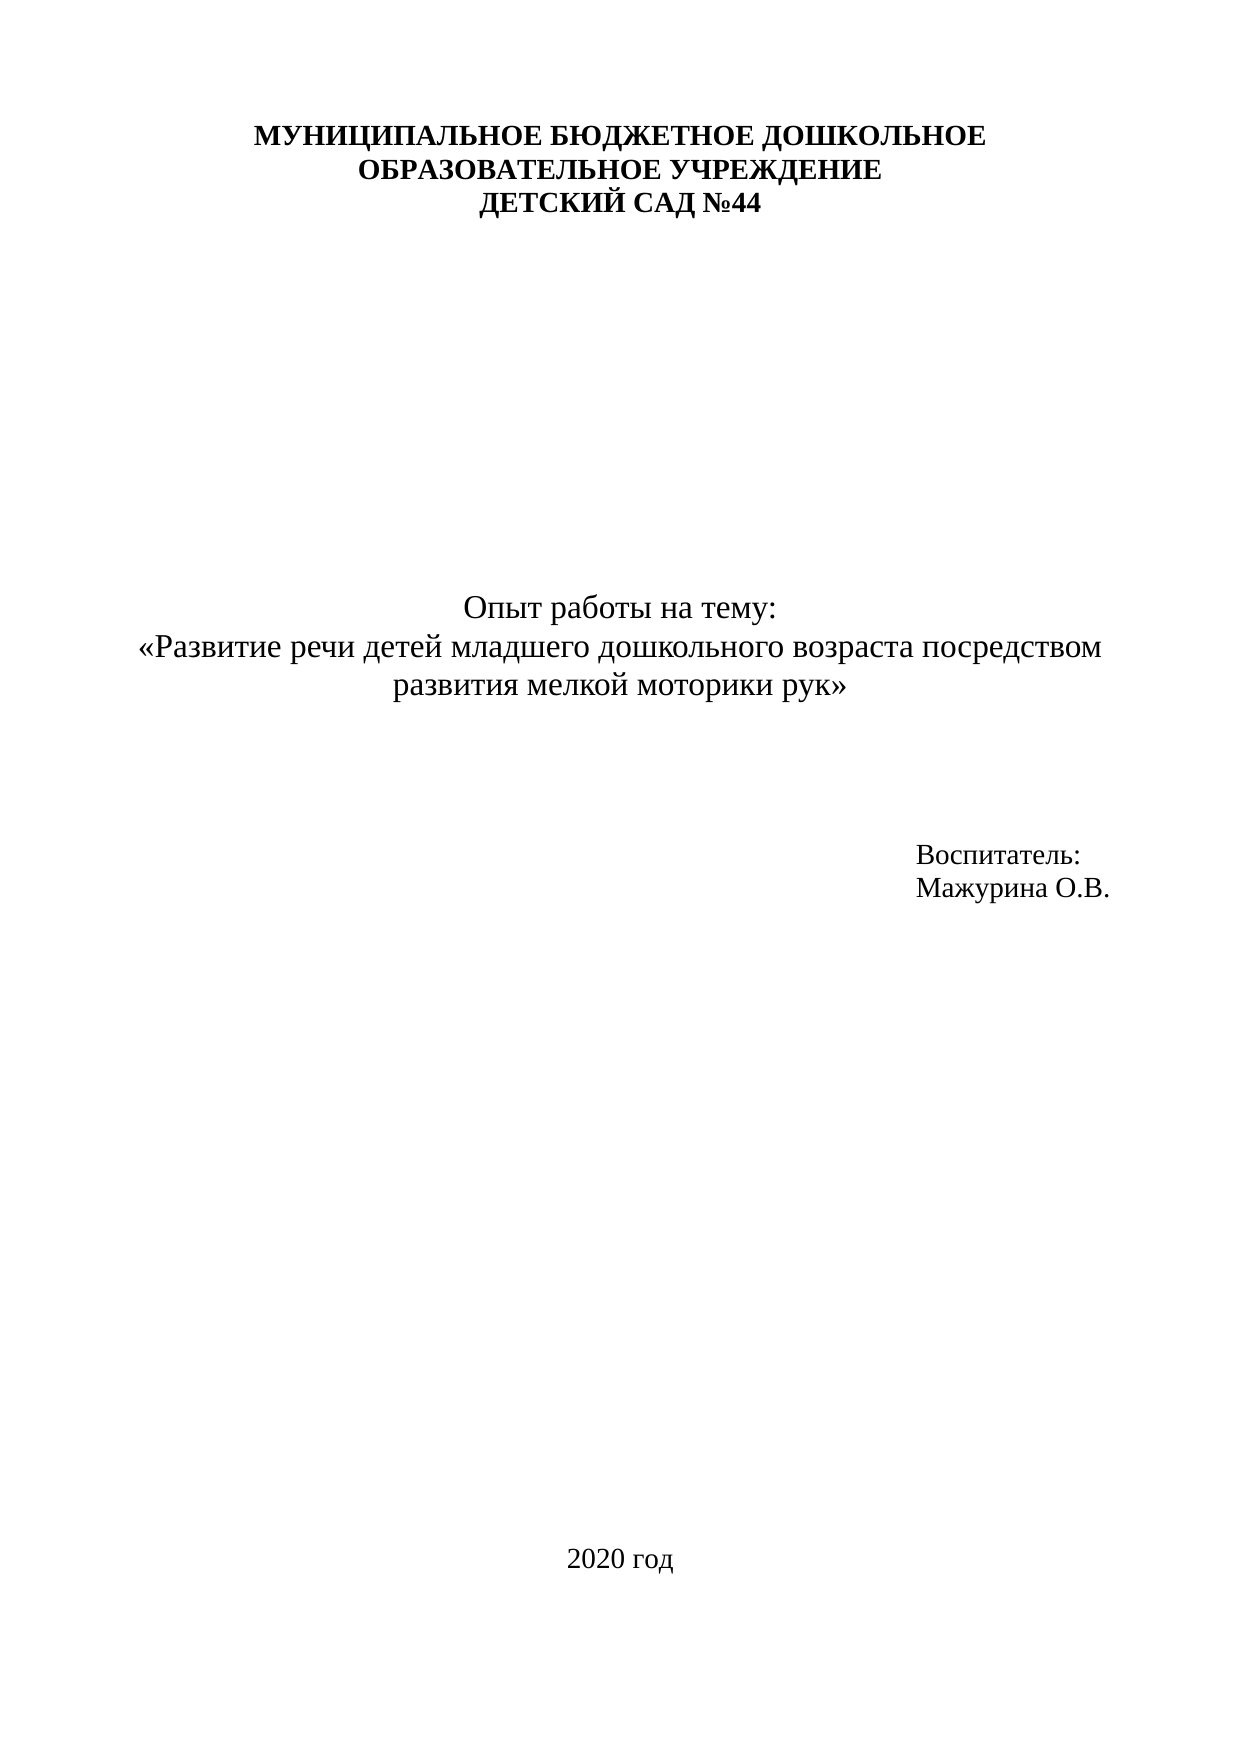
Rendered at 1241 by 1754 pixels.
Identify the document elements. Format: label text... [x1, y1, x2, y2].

text ДЕТСКИЙ САД №44 [103, 185, 1137, 219]
text Воспитатель: [103, 837, 1137, 871]
text 2020 год [103, 1541, 1137, 1575]
text МУНИЦИПАЛЬНОЕ БЮДЖЕТНОЕ ДОШКОЛЬНОЕ ОБРАЗОВАТЕЛЬНОЕ УЧРЕЖДЕНИЕ [103, 118, 1137, 185]
text Опыт работы на тему: [103, 588, 1137, 626]
text Мажурина О.В. [103, 871, 1137, 904]
text «Развитие речи детей младшего дошкольного возраста посредством развития мелкой моторики рук» [103, 626, 1137, 703]
